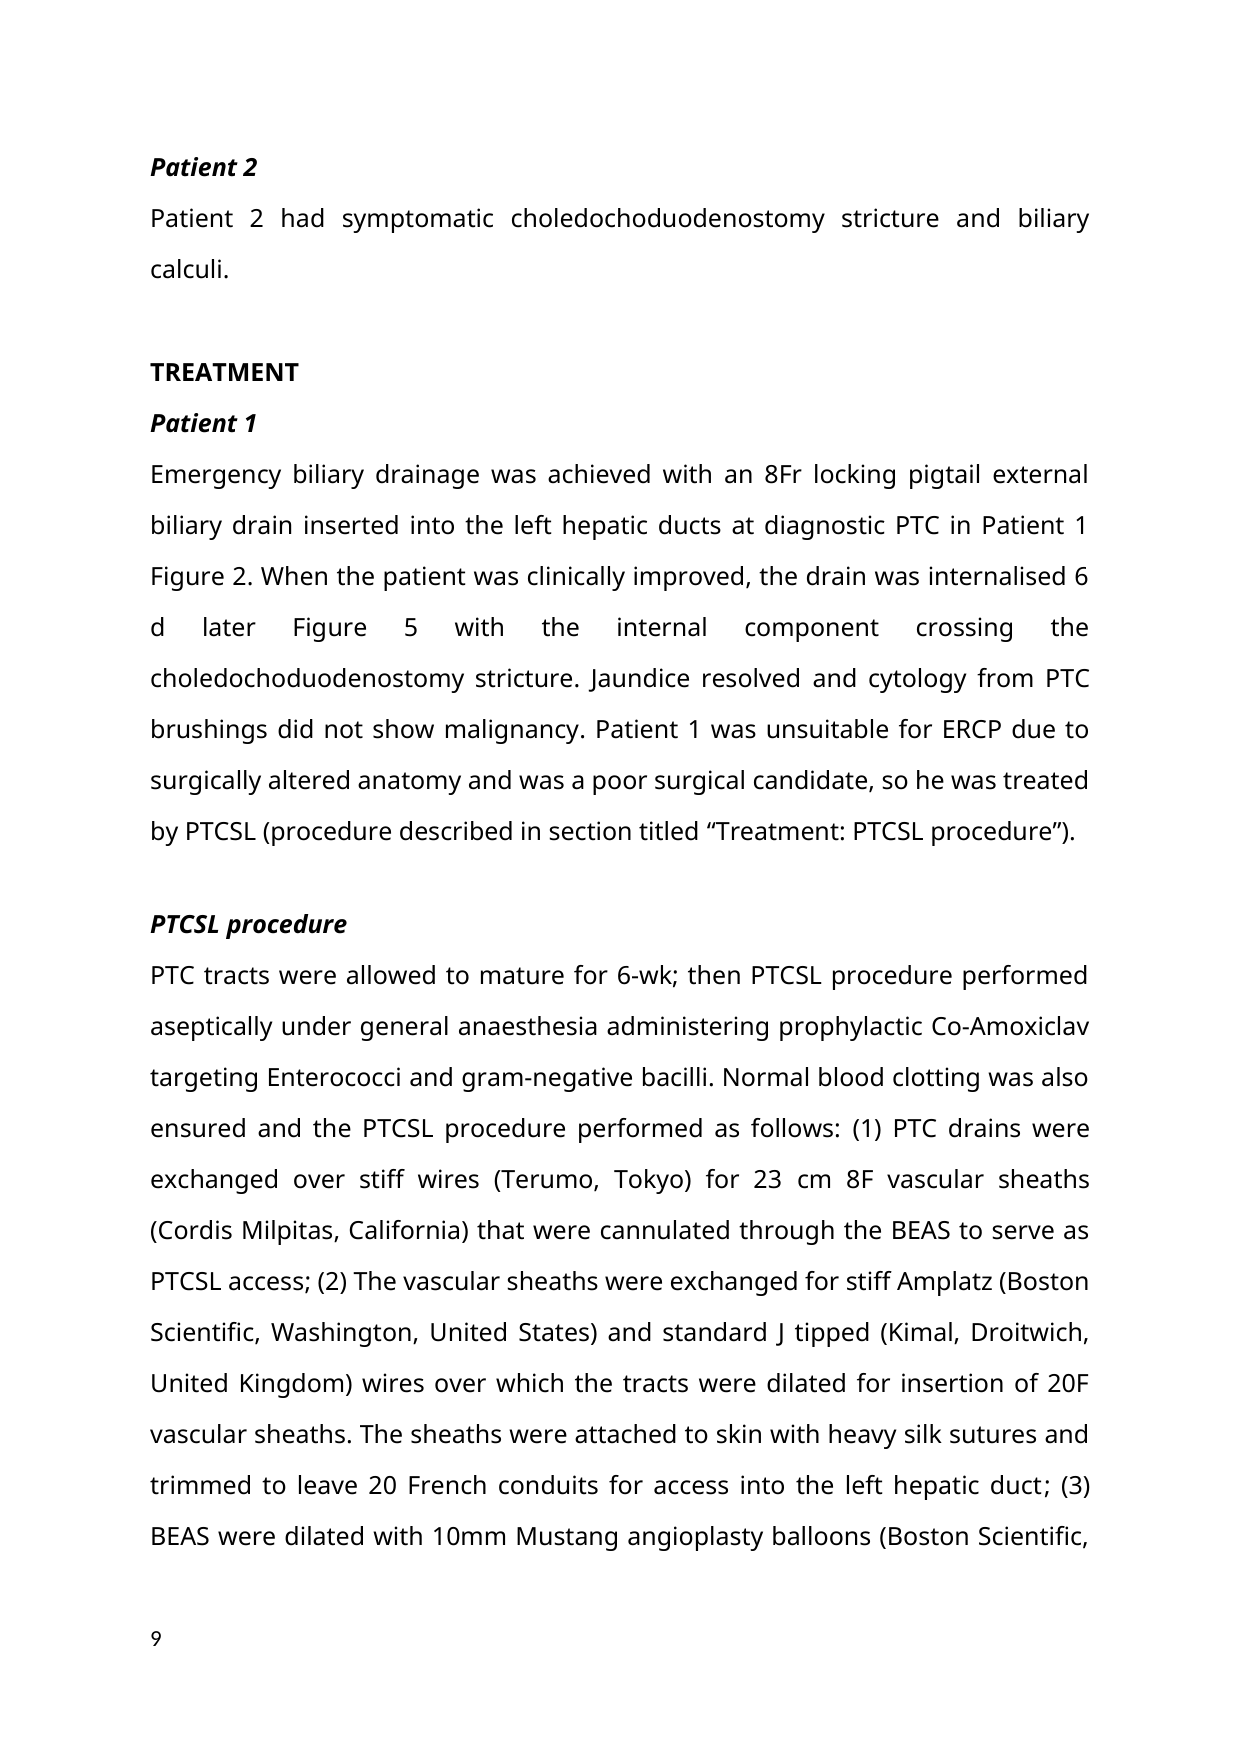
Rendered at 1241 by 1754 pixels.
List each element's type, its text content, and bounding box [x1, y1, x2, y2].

text Emergency biliary drainage was achieved with an 8Fr locking pigtail external biliary drain inserted into the left hepatic ducts at diagnostic PTC in Patient 1 Figure 2. When the patient was clinically improved, the drain was internalised 6 d later Figure 5 with the internal component crossing the choledochoduodenostomy stricture. Jaundice resolved and cytology from PTC brushings did not show malignancy. Patient 1 was unsuitable for ERCP due to surgically altered anatomy and was a poor surgical candidate, so he was treated by PTCSL (procedure described in section titled “Treatment: PTCSL procedure”). [150, 456, 1090, 848]
text Patient 2 had symptomatic choledochoduodenostomy stricture and biliary calculi. [150, 201, 1090, 286]
text PTCSL procedure [150, 907, 1090, 941]
text Patient 2 [150, 150, 1090, 184]
text Patient 1 [150, 405, 1090, 439]
text TREATMENT [150, 354, 1090, 388]
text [150, 958, 1090, 1553]
